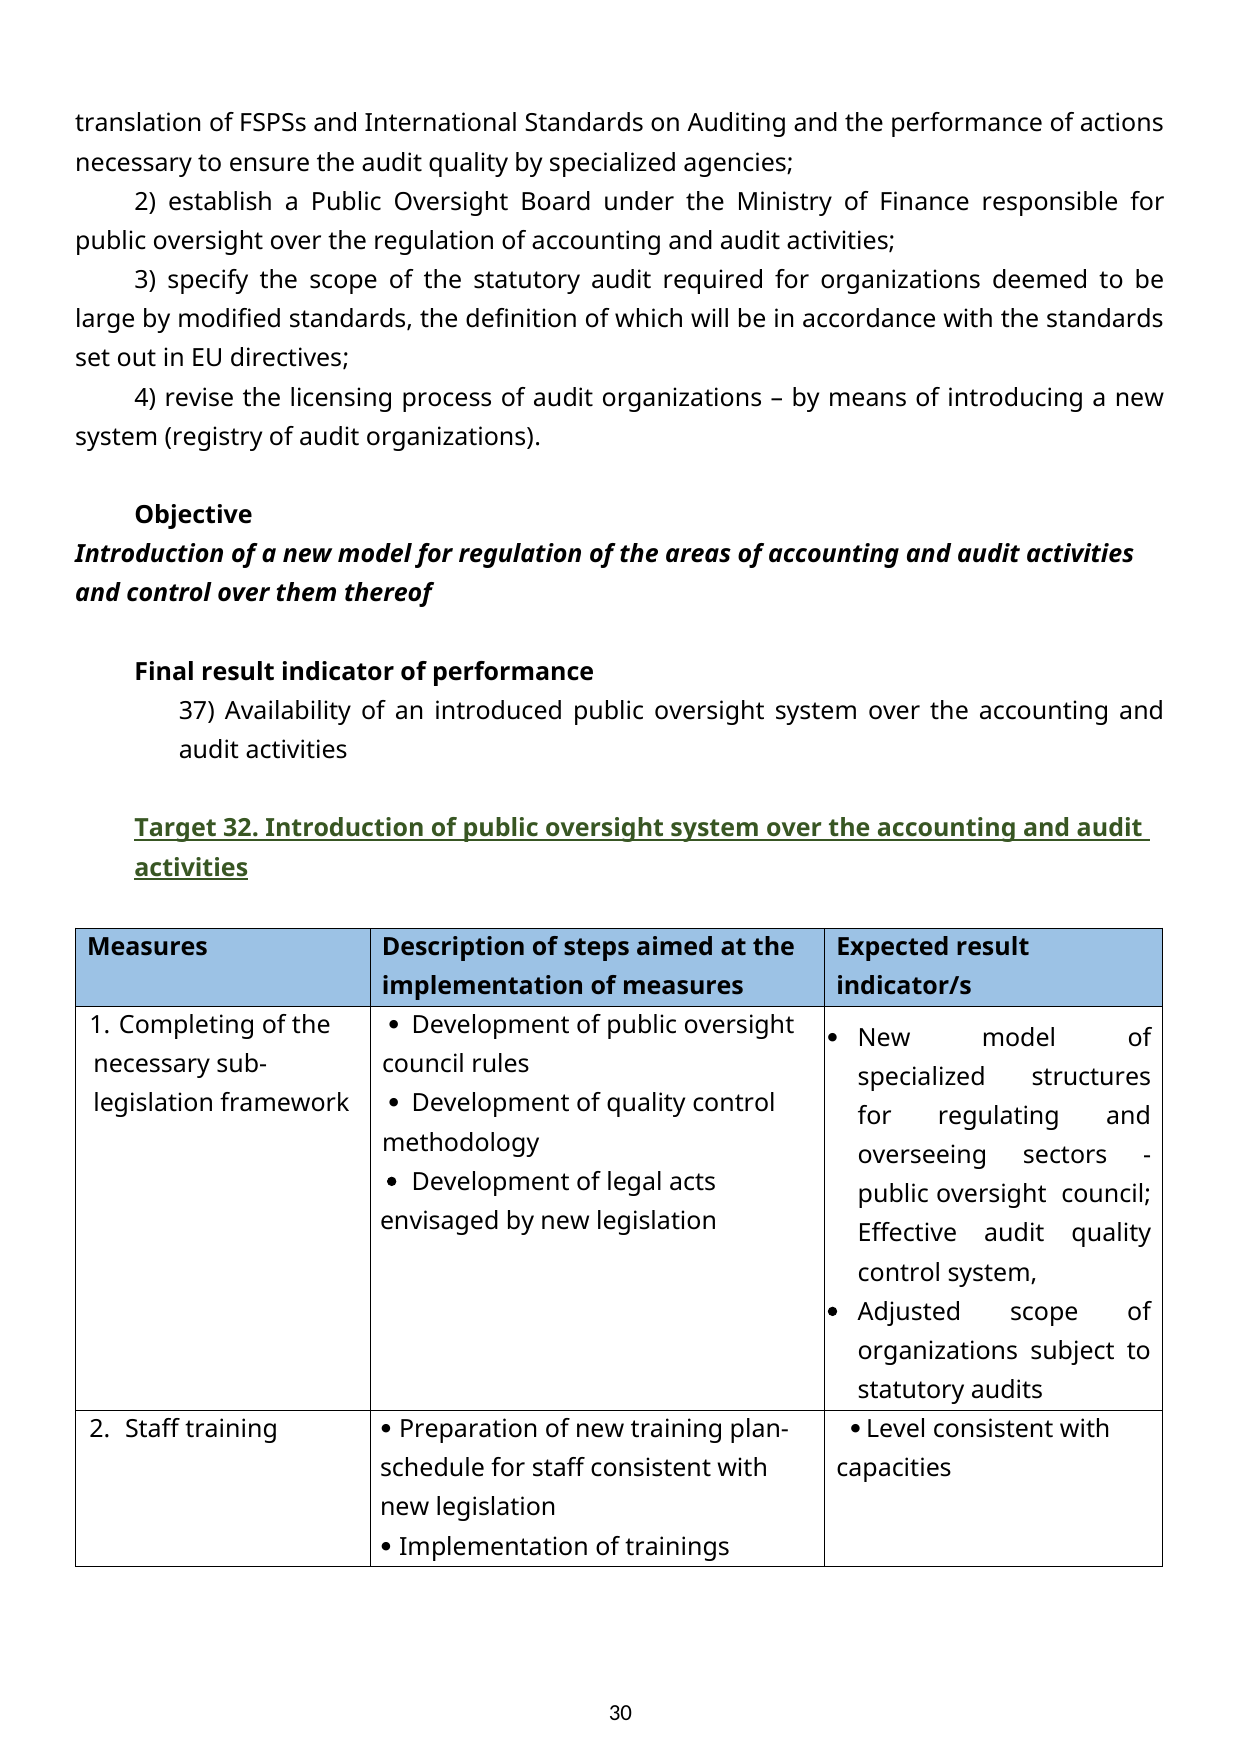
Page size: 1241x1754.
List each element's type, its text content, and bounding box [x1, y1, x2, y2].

text Objective [75, 497, 1165, 531]
table_cell Development of public oversight council rules Development of quality control methodology Development of legal acts envisaged by new legislation [371, 1007, 824, 1409]
table_header Expected result indicator/s [825, 929, 1162, 1006]
table_cell New model of specialized structures for regulating and overseeing sectors - public oversight council; Effective audit quality control system, Adjusted scope of organizations subject to statutory audits [825, 1007, 1162, 1409]
table_cell Preparation of new training plan-schedule for staff consistent with new legislation Implementation of trainings [371, 1411, 824, 1566]
table_cell Staff training [76, 1411, 370, 1566]
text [75, 105, 1165, 178]
table_cell Level consistent with capacities [825, 1411, 1162, 1566]
text 3) specify the scope of the statutory audit required for organizations deemed to be large by modified standards, the definition of which will be in accordance with the standards set out in EU directives; [75, 262, 1165, 374]
text Final result indicator of performance [75, 653, 1165, 687]
text 2) establish a Public Oversight Board under the Ministry of Finance responsible for public oversight over the regulation of accounting and audit activities; [75, 183, 1165, 257]
text Target 32. Introduction of public oversight system over the accounting and audit activities [134, 810, 1165, 883]
table_cell Completing of the necessary sub-legislation framework [76, 1007, 370, 1409]
table_header Measures [76, 929, 370, 1006]
table_header Description of steps aimed at the implementation of measures [371, 929, 824, 1006]
text 4) revise the licensing process of audit organizations – by means of introducing a new system (registry of audit organizations). [75, 379, 1165, 452]
text Introduction of a new model for regulation of the areas of accounting and audit activities and control over them thereof [75, 536, 1165, 609]
list 37) Availability of an introduced public oversight system over the accounting and audit activities [178, 692, 1165, 766]
